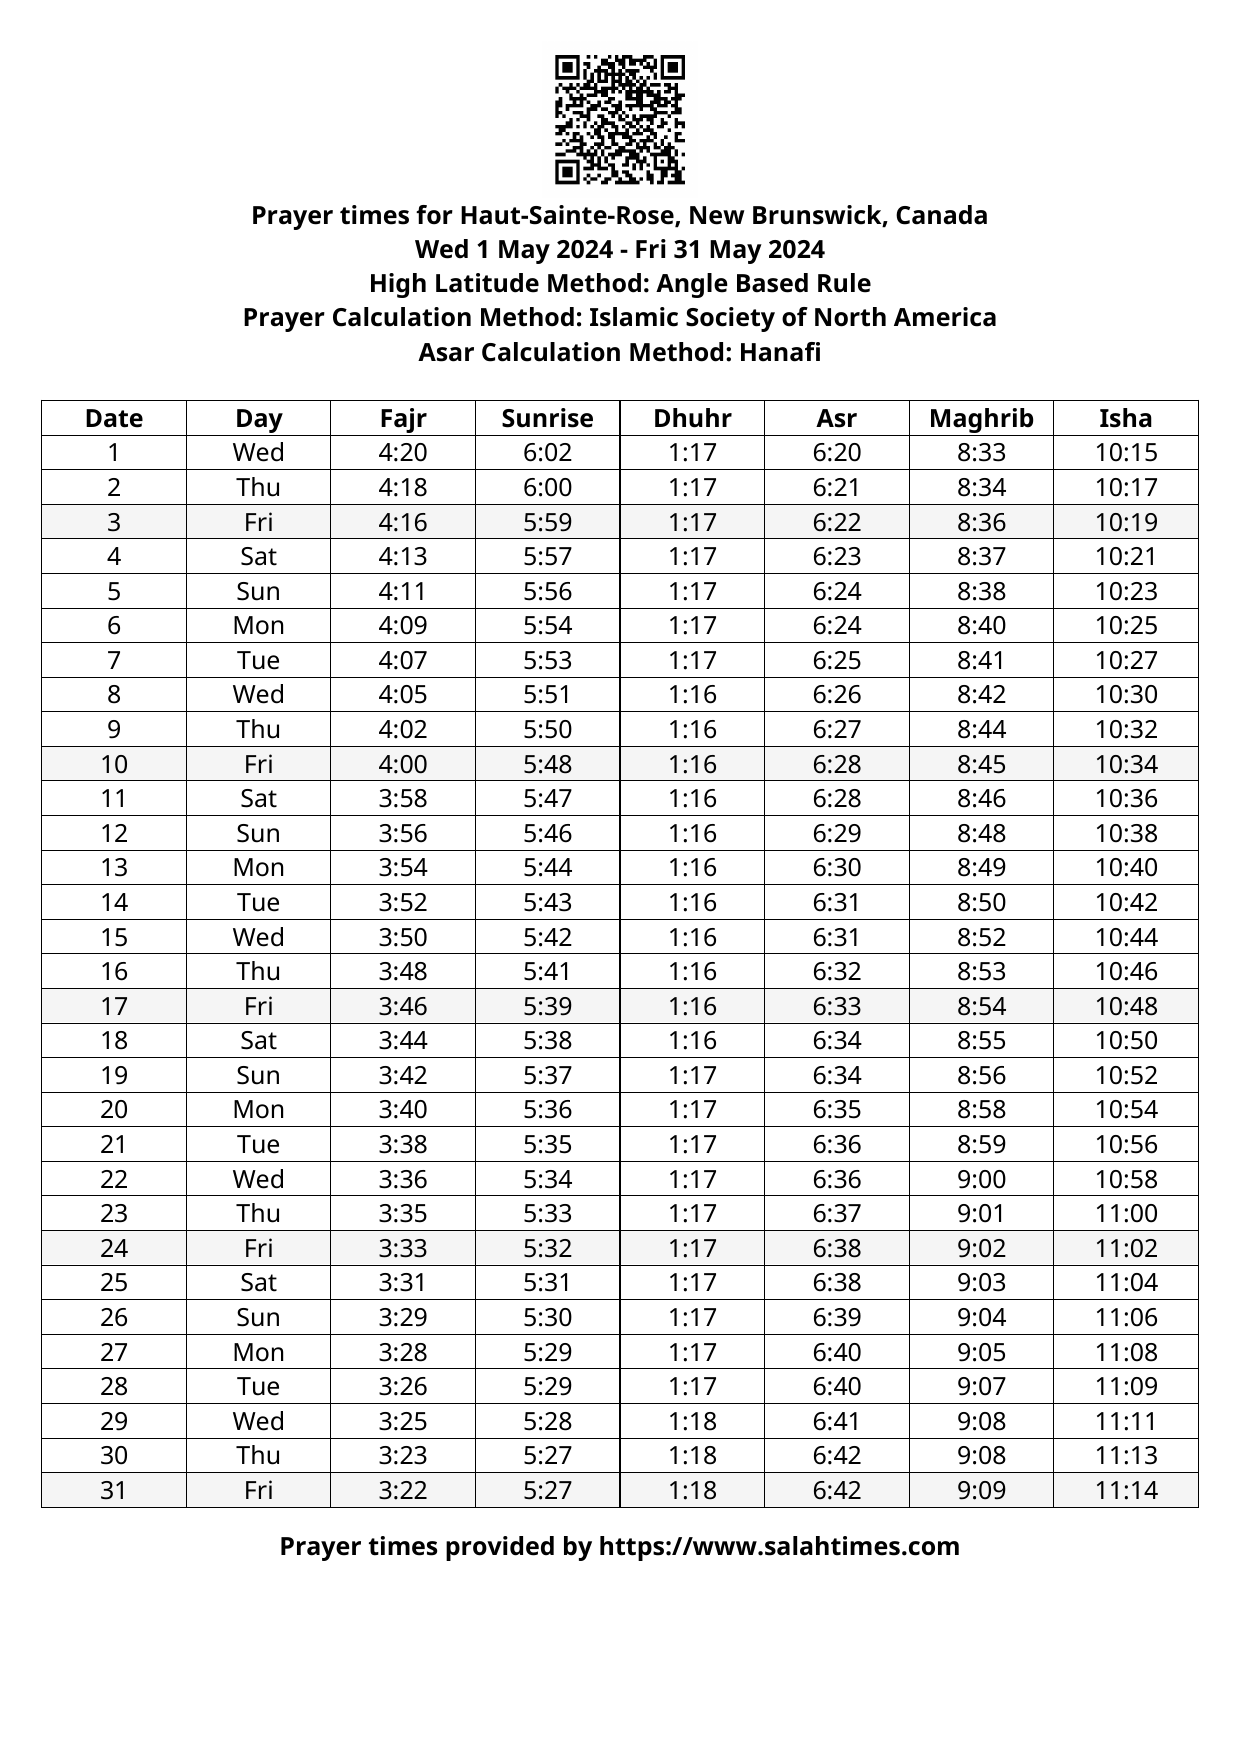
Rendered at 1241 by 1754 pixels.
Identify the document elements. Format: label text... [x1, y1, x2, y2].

table_cell 6:21 [765, 470, 909, 504]
table_cell 10:25 [1054, 609, 1198, 642]
table_cell 8:45 [910, 747, 1053, 780]
table_cell 6:29 [765, 816, 909, 849]
table_cell 4:13 [331, 539, 475, 573]
table_cell 5 [42, 574, 186, 607]
table_cell 3:58 [331, 781, 475, 815]
table_cell 4:07 [331, 643, 475, 677]
table_cell 1:16 [621, 781, 764, 815]
table_cell 3:50 [331, 920, 475, 953]
table_cell Wed [187, 1404, 330, 1437]
table_cell 1:17 [621, 436, 764, 469]
table_cell 9:07 [910, 1369, 1053, 1403]
table_cell 25 [42, 1266, 186, 1299]
table_cell 1:16 [621, 954, 764, 988]
table_cell 6:24 [765, 609, 909, 642]
table_cell 5:59 [476, 505, 619, 538]
table_cell 11:00 [1054, 1196, 1198, 1230]
table_cell 5:54 [476, 609, 619, 642]
table_cell Mon [187, 851, 330, 884]
table_cell 6:41 [765, 1404, 909, 1437]
table_cell Sun [187, 816, 330, 849]
table_cell 6:39 [765, 1300, 909, 1334]
table_cell 4:02 [331, 712, 475, 746]
table_cell 9:03 [910, 1266, 1053, 1299]
table_cell 3:54 [331, 851, 475, 884]
table_cell Sun [187, 574, 330, 607]
table_cell 15 [42, 920, 186, 953]
table_cell 5:37 [476, 1058, 619, 1092]
table_cell 7 [42, 643, 186, 677]
table_cell 6:40 [765, 1335, 909, 1368]
table_cell Thu [187, 470, 330, 504]
table_cell 11:08 [1054, 1335, 1198, 1368]
table_cell Sat [187, 1266, 330, 1299]
table_cell 6:22 [765, 505, 909, 538]
table_header Dhuhr [621, 401, 764, 434]
table_cell 5:47 [476, 781, 619, 815]
table_cell 10:21 [1054, 539, 1198, 573]
table_cell 10:23 [1054, 574, 1198, 607]
picture [542, 41, 699, 198]
table_cell 4 [42, 539, 186, 573]
table_cell 18 [42, 1024, 186, 1057]
table_cell 8:58 [910, 1093, 1053, 1126]
table_cell 3:46 [331, 989, 475, 1022]
table_cell 1:17 [621, 1300, 764, 1334]
table_cell 10:15 [1054, 436, 1198, 469]
table_cell 10:48 [1054, 989, 1198, 1022]
table_cell 3:48 [331, 954, 475, 988]
table_cell 10:56 [1054, 1127, 1198, 1161]
table_cell Tue [187, 1127, 330, 1161]
table_cell 1:16 [621, 851, 764, 884]
table_cell 5:29 [476, 1335, 619, 1368]
table_cell 8:59 [910, 1127, 1053, 1161]
table_cell 11:13 [1054, 1439, 1198, 1472]
table_cell 6:42 [765, 1439, 909, 1472]
table_cell Tue [187, 1369, 330, 1403]
table_cell 3:44 [331, 1024, 475, 1057]
table_cell 8:36 [910, 505, 1053, 538]
table_cell 10:44 [1054, 920, 1198, 953]
table_cell 6:31 [765, 885, 909, 919]
table_cell 8:49 [910, 851, 1053, 884]
table_cell 10:30 [1054, 678, 1198, 711]
table_cell 10:40 [1054, 851, 1198, 884]
table_cell 5:34 [476, 1162, 619, 1195]
table_header Maghrib [910, 401, 1053, 434]
table_cell 8:50 [910, 885, 1053, 919]
table_cell 10:36 [1054, 781, 1198, 815]
table_cell 1:17 [621, 574, 764, 607]
table_cell 3:52 [331, 885, 475, 919]
table_cell 10:17 [1054, 470, 1198, 504]
table_cell 8:41 [910, 643, 1053, 677]
table_cell 6:37 [765, 1196, 909, 1230]
table_cell 8:42 [910, 678, 1053, 711]
table_cell Thu [187, 1439, 330, 1472]
table_cell 31 [42, 1473, 186, 1507]
table_cell 5:57 [476, 539, 619, 573]
table_header Day [187, 401, 330, 434]
table_cell 5:28 [476, 1404, 619, 1437]
table_cell 11:04 [1054, 1266, 1198, 1299]
table_cell 8 [42, 678, 186, 711]
table_cell 8:38 [910, 574, 1053, 607]
table_cell 6:42 [765, 1473, 909, 1507]
table_cell 5:56 [476, 574, 619, 607]
table_cell 6:34 [765, 1024, 909, 1057]
table_cell 24 [42, 1231, 186, 1264]
table_cell 10:46 [1054, 954, 1198, 988]
table_header Fajr [331, 401, 475, 434]
table_cell 1:18 [621, 1439, 764, 1472]
table_cell 1:16 [621, 885, 764, 919]
table_cell 10:19 [1054, 505, 1198, 538]
table_cell 1:16 [621, 747, 764, 780]
table_cell 6:40 [765, 1369, 909, 1403]
table_cell 5:41 [476, 954, 619, 988]
table_cell 8:44 [910, 712, 1053, 746]
table_cell 3:56 [331, 816, 475, 849]
table_cell 4:05 [331, 678, 475, 711]
table_cell Sat [187, 1024, 330, 1057]
table_cell 1:16 [621, 712, 764, 746]
table_cell 26 [42, 1300, 186, 1334]
table_cell Thu [187, 954, 330, 988]
table_cell 12 [42, 816, 186, 849]
table_header Asr [765, 401, 909, 434]
table_cell Mon [187, 1093, 330, 1126]
table_cell Fri [187, 1473, 330, 1507]
table_cell 3:36 [331, 1162, 475, 1195]
table_cell 8:46 [910, 781, 1053, 815]
text Asar Calculation Method: Hanafi [42, 334, 1198, 368]
table_cell 5:27 [476, 1473, 619, 1507]
table_cell 1:17 [621, 1369, 764, 1403]
table_cell 1:17 [621, 1058, 764, 1092]
table_cell 6:23 [765, 539, 909, 573]
table_cell 5:46 [476, 816, 619, 849]
table_cell Wed [187, 436, 330, 469]
table_cell 1:18 [621, 1404, 764, 1437]
table_cell 2 [42, 470, 186, 504]
table_cell 6:36 [765, 1162, 909, 1195]
table_cell 10:54 [1054, 1093, 1198, 1126]
table_cell 9:08 [910, 1439, 1053, 1472]
table_cell 6 [42, 609, 186, 642]
table_cell 6:36 [765, 1127, 909, 1161]
table_cell Fri [187, 1231, 330, 1264]
table_cell 11:02 [1054, 1231, 1198, 1264]
table_cell 1 [42, 436, 186, 469]
table_cell 1:17 [621, 643, 764, 677]
table_cell 5:36 [476, 1093, 619, 1126]
table_cell 6:34 [765, 1058, 909, 1092]
table_cell Tue [187, 643, 330, 677]
table_cell 8:56 [910, 1058, 1053, 1092]
text Wed 1 May 2024 - Fri 31 May 2024 [42, 232, 1198, 266]
table_cell 11:11 [1054, 1404, 1198, 1437]
table_cell 9:01 [910, 1196, 1053, 1230]
table_cell 5:38 [476, 1024, 619, 1057]
table_cell 8:55 [910, 1024, 1053, 1057]
table_cell 6:02 [476, 436, 619, 469]
table_cell 1:17 [621, 1266, 764, 1299]
table_cell 23 [42, 1196, 186, 1230]
table_cell 9:09 [910, 1473, 1053, 1507]
table_cell 10:52 [1054, 1058, 1198, 1092]
table_cell 3:26 [331, 1369, 475, 1403]
table_cell 5:33 [476, 1196, 619, 1230]
table_cell 17 [42, 989, 186, 1022]
table_cell 5:48 [476, 747, 619, 780]
table_cell 8:40 [910, 609, 1053, 642]
table_cell 5:50 [476, 712, 619, 746]
table_cell 1:17 [621, 1127, 764, 1161]
table_cell 8:54 [910, 989, 1053, 1022]
table_cell 8:37 [910, 539, 1053, 573]
table_cell 10:38 [1054, 816, 1198, 849]
table_cell 3:42 [331, 1058, 475, 1092]
table_cell 6:24 [765, 574, 909, 607]
table_cell 1:16 [621, 816, 764, 849]
table_cell 3:38 [331, 1127, 475, 1161]
table_cell 5:29 [476, 1369, 619, 1403]
table_cell 16 [42, 954, 186, 988]
table_cell 29 [42, 1404, 186, 1437]
table_cell 4:11 [331, 574, 475, 607]
table_cell 6:00 [476, 470, 619, 504]
table_cell 3:29 [331, 1300, 475, 1334]
table_cell 14 [42, 885, 186, 919]
table_cell 10 [42, 747, 186, 780]
table_cell 11 [42, 781, 186, 815]
text Prayer Calculation Method: Islamic Society of North America [42, 300, 1198, 334]
table_cell Wed [187, 678, 330, 711]
table_cell 6:27 [765, 712, 909, 746]
table_cell 4:18 [331, 470, 475, 504]
table_cell 3 [42, 505, 186, 538]
table_cell Thu [187, 712, 330, 746]
table_cell 6:28 [765, 747, 909, 780]
table_cell 11:06 [1054, 1300, 1198, 1334]
table_cell Sun [187, 1300, 330, 1334]
table_cell 5:42 [476, 920, 619, 953]
table_cell 9:02 [910, 1231, 1053, 1264]
table_cell Fri [187, 989, 330, 1022]
table_cell 10:42 [1054, 885, 1198, 919]
table_cell 6:28 [765, 781, 909, 815]
table_cell Fri [187, 505, 330, 538]
table_cell Mon [187, 1335, 330, 1368]
table_cell 27 [42, 1335, 186, 1368]
table_cell 6:33 [765, 989, 909, 1022]
table_cell 1:17 [621, 539, 764, 573]
table_cell Thu [187, 1196, 330, 1230]
table_cell 1:17 [621, 505, 764, 538]
table_cell 6:30 [765, 851, 909, 884]
table_header Isha [1054, 401, 1198, 434]
table_cell 1:17 [621, 1335, 764, 1368]
table_cell 3:33 [331, 1231, 475, 1264]
table_cell 6:31 [765, 920, 909, 953]
table_cell Mon [187, 609, 330, 642]
table_cell 4:16 [331, 505, 475, 538]
table_cell 5:44 [476, 851, 619, 884]
text Prayer times for Haut-Sainte-Rose, New Brunswick, Canada [42, 198, 1198, 232]
table_cell 1:17 [621, 1231, 764, 1264]
table_cell 9:08 [910, 1404, 1053, 1437]
table_cell Tue [187, 885, 330, 919]
table_cell 1:17 [621, 1093, 764, 1126]
table_cell 21 [42, 1127, 186, 1161]
table_cell 1:17 [621, 1162, 764, 1195]
table_cell 1:16 [621, 1024, 764, 1057]
table_cell 10:50 [1054, 1024, 1198, 1057]
table_cell 1:17 [621, 470, 764, 504]
table_cell 4:00 [331, 747, 475, 780]
table_cell 19 [42, 1058, 186, 1092]
table_cell 6:38 [765, 1231, 909, 1264]
table_cell 8:34 [910, 470, 1053, 504]
table_cell Wed [187, 920, 330, 953]
table_cell 8:52 [910, 920, 1053, 953]
table_cell 6:25 [765, 643, 909, 677]
table_cell 3:35 [331, 1196, 475, 1230]
table_cell 1:17 [621, 1196, 764, 1230]
table_cell 8:48 [910, 816, 1053, 849]
table_cell 5:30 [476, 1300, 619, 1334]
table_cell 20 [42, 1093, 186, 1126]
table_cell 5:51 [476, 678, 619, 711]
table_cell 5:53 [476, 643, 619, 677]
table_cell 6:26 [765, 678, 909, 711]
table_cell 1:16 [621, 920, 764, 953]
table_cell 5:31 [476, 1266, 619, 1299]
table_cell 8:33 [910, 436, 1053, 469]
table_cell 3:25 [331, 1404, 475, 1437]
table_cell 10:58 [1054, 1162, 1198, 1195]
table_cell 10:27 [1054, 643, 1198, 677]
table_cell 5:39 [476, 989, 619, 1022]
table_cell 9:04 [910, 1300, 1053, 1334]
table_cell 22 [42, 1162, 186, 1195]
table_cell 9 [42, 712, 186, 746]
table_cell 5:43 [476, 885, 619, 919]
table_cell 3:22 [331, 1473, 475, 1507]
table_cell Wed [187, 1162, 330, 1195]
table_cell 3:28 [331, 1335, 475, 1368]
table_cell 6:35 [765, 1093, 909, 1126]
table_cell 1:16 [621, 678, 764, 711]
table_cell 1:17 [621, 609, 764, 642]
table_cell 11:09 [1054, 1369, 1198, 1403]
table_cell Sat [187, 781, 330, 815]
table_cell 13 [42, 851, 186, 884]
table_cell Sun [187, 1058, 330, 1092]
table_cell Fri [187, 747, 330, 780]
table_cell 5:35 [476, 1127, 619, 1161]
text High Latitude Method: Angle Based Rule [42, 266, 1198, 300]
table_cell Sat [187, 539, 330, 573]
table_cell 9:05 [910, 1335, 1053, 1368]
table_header Sunrise [476, 401, 619, 434]
table_cell 10:34 [1054, 747, 1198, 780]
table_cell 11:14 [1054, 1473, 1198, 1507]
table_cell 5:27 [476, 1439, 619, 1472]
table_cell 28 [42, 1369, 186, 1403]
table_cell 30 [42, 1439, 186, 1472]
table_cell 6:32 [765, 954, 909, 988]
table_cell 6:20 [765, 436, 909, 469]
table_cell 3:31 [331, 1266, 475, 1299]
text Prayer times provided by https://www.salahtimes.com [42, 1528, 1198, 1563]
table_cell 5:32 [476, 1231, 619, 1264]
table_header Date [42, 401, 186, 434]
table_cell 1:16 [621, 989, 764, 1022]
table_cell 4:20 [331, 436, 475, 469]
table_cell 10:32 [1054, 712, 1198, 746]
table_cell 6:38 [765, 1266, 909, 1299]
table_cell 3:40 [331, 1093, 475, 1126]
table_cell 4:09 [331, 609, 475, 642]
table_cell 3:23 [331, 1439, 475, 1472]
table_cell 8:53 [910, 954, 1053, 988]
table_cell 9:00 [910, 1162, 1053, 1195]
table_cell 1:18 [621, 1473, 764, 1507]
